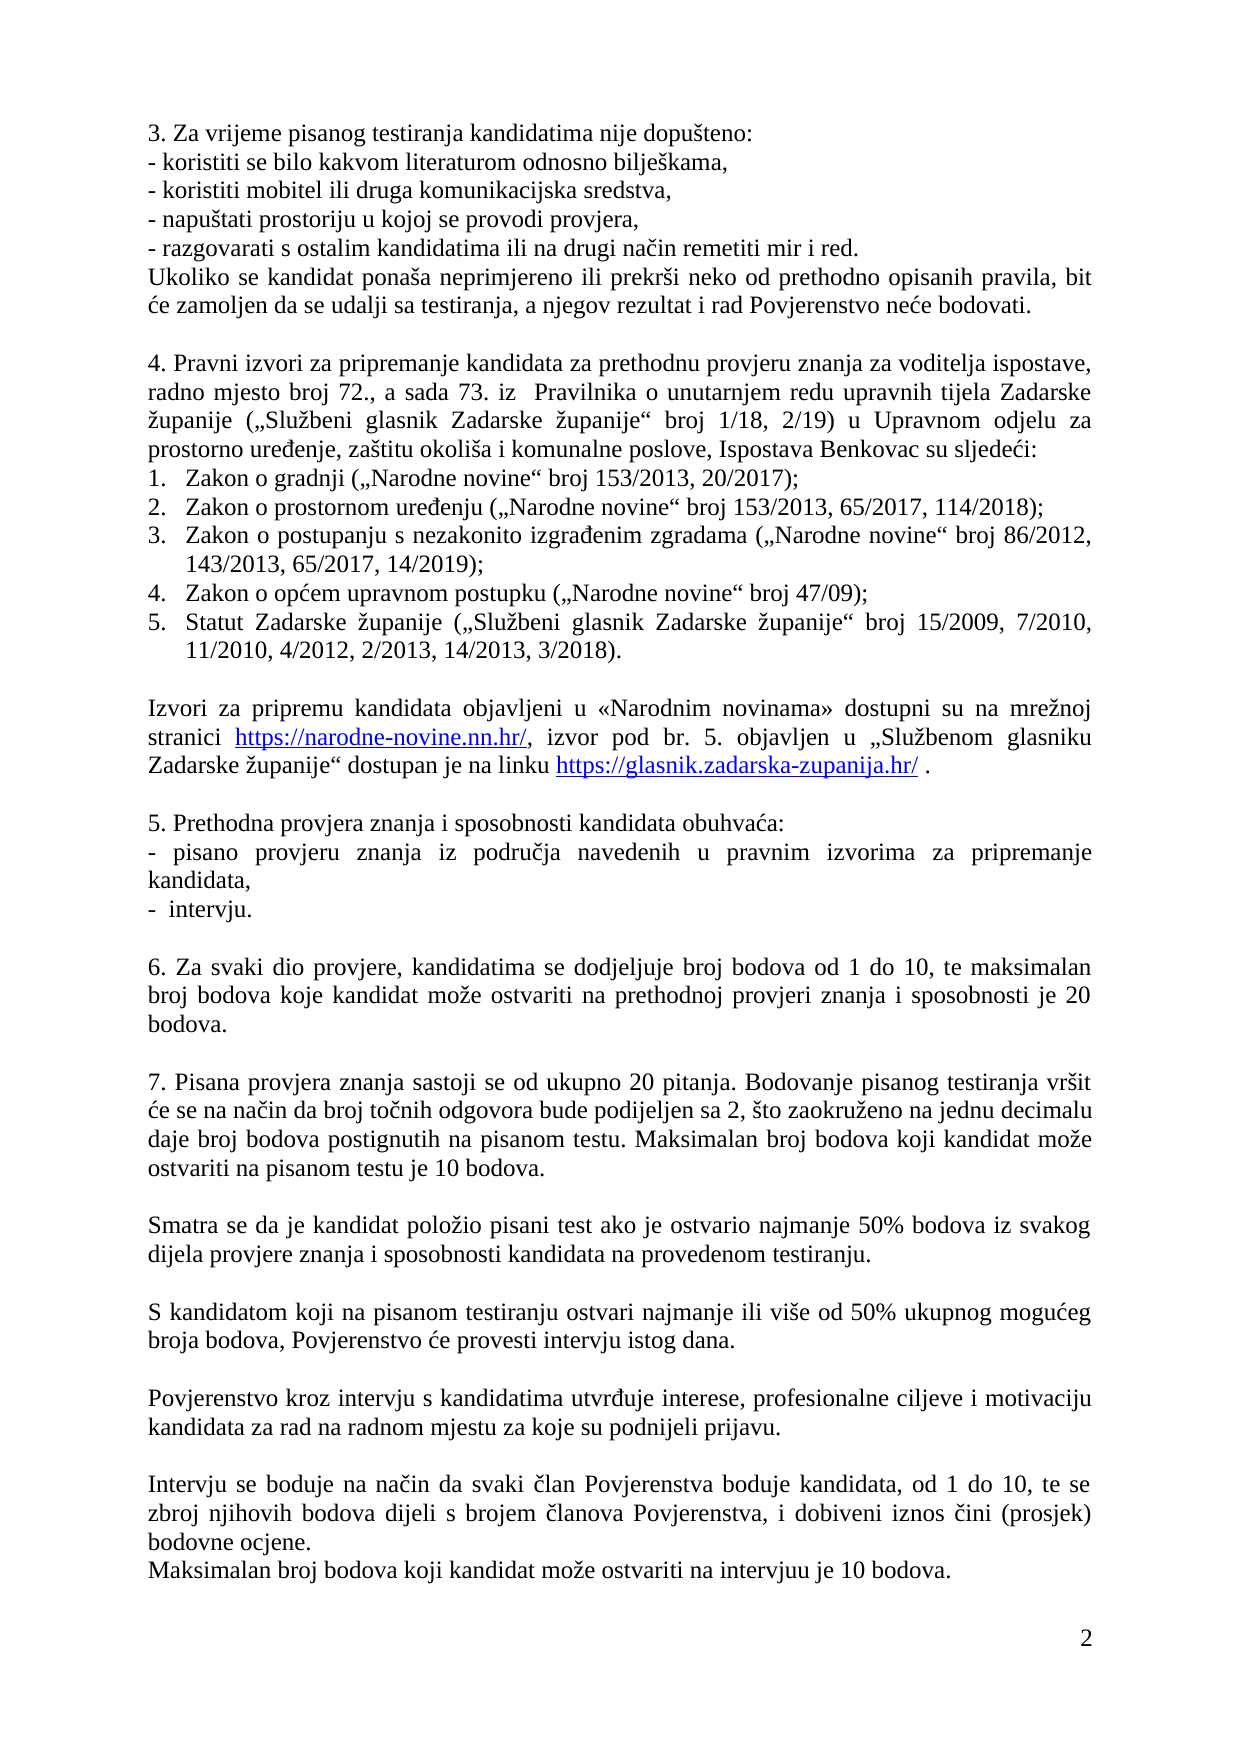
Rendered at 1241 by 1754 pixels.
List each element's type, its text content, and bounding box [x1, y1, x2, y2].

list Statut Zadarske županije („Službeni glasnik Zadarske županije“ broj 15/2009, 7/2010, 11/2010, 4/2012, 2/2013, 14/2013, 3/2018). [148, 607, 1093, 664]
text - koristiti mobitel ili druga komunikacijska sredstva, [148, 176, 1093, 204]
text - intervju. [148, 894, 1093, 923]
text Povjerenstvo kroz intervju s kandidatima utvrđuje interese, profesionalne ciljeve i motivaciju kandidata za rad na radnom mjestu za koje su podnijeli prijavu. [148, 1383, 1093, 1441]
text - pisano provjeru znanja iz područja navedenih u pravnim izvorima za pripremanje kandidata, [148, 837, 1093, 894]
list Zakon o prostornom uređenju („Narodne novine“ broj 153/2013, 65/2017, 114/2018); [148, 492, 1093, 521]
text S kandidatom koji na pisanom testiranju ostvari najmanje ili više od 50% ukupnog mogućeg broja bodova, Povjerenstvo će provesti intervju istog dana. [148, 1297, 1093, 1354]
list Zakon o općem upravnom postupku („Narodne novine“ broj 47/09); [148, 578, 1093, 607]
text - razgovarati s ostalim kandidatima ili na drugi način remetiti mir i red. [148, 233, 1093, 262]
text 4. Pravni izvori za pripremanje kandidata za prethodnu provjeru znanja za voditelja ispostave, radno mjesto broj 72., a sada 73. iz Pravilnika o unutarnjem redu upravnih tijela Zadarske županije („Službeni glasnik Zadarske županije“ broj 1/18, 2/19) u Upravnom odjelu za prostorno uređenje, zaštitu okoliša i komunalne poslove, Ispostava Benkovac su sljedeći: [148, 348, 1093, 463]
list Zakon o gradnji („Narodne novine“ broj 153/2013, 20/2017); [148, 463, 1093, 492]
text Izvori za pripremu kandidata objavljeni u «Narodnim novinama» dostupni su na mrežnoj stranici https://narodne-novine.nn.hr/, izvor pod br. 5. objavljen u „Službenom glasniku Zadarske županije“ dostupan je na linku https://glasnik.zadarska-zupanija.hr/ . [148, 693, 1093, 779]
text 5. Prethodna provjera znanja i sposobnosti kandidata obuhvaća: [148, 808, 1093, 837]
text - napuštati prostoriju u kojoj se provodi provjera, [148, 204, 1093, 233]
text Intervju se boduje na način da svaki član Povjerenstva boduje kandidata, od 1 do 10, te se zbroj njihovih bodova dijeli s brojem članova Povjerenstva, i dobiveni iznos čini (prosjek) bodovne ocjene. [148, 1469, 1093, 1556]
text - koristiti se bilo kakvom literaturom odnosno bilješkama, [148, 147, 1093, 176]
text 3. Za vrijeme pisanog testiranja kandidatima nije dopušteno: [148, 118, 1093, 147]
text 7. Pisana provjera znanja sastoji se od ukupno 20 pitanja. Bodovanje pisanog testiranja vršit će se na način da broj točnih odgovora bude podijeljen sa 2, što zaokruženo na jednu decimalu daje broj bodova postignutih na pisanom testu. Maksimalan broj bodova koji kandidat može ostvariti na pisanom testu je 10 bodova. [148, 1067, 1093, 1182]
text Ukoliko se kandidat ponaša neprimjereno ili prekrši neko od prethodno opisanih pravila, bit će zamoljen da se udalji sa testiranja, a njegov rezultat i rad Povjerenstvo neće bodovati. [148, 262, 1093, 319]
text 6. Za svaki dio provjere, kandidatima se dodjeljuje broj bodova od 1 do 10, te maksimalan broj bodova koje kandidat može ostvariti na prethodnoj provjeri znanja i sposobnosti je 20 bodova. [148, 952, 1093, 1038]
text Smatra se da je kandidat položio pisani test ako je ostvario najmanje 50% bodova iz svakog dijela provjere znanja i sposobnosti kandidata na provedenom testiranju. [148, 1211, 1093, 1268]
text Maksimalan broj bodova koji kandidat može ostvariti na intervjuu je 10 bodova. [148, 1556, 1093, 1584]
list Zakon o postupanju s nezakonito izgrađenim zgradama („Narodne novine“ broj 86/2012, 143/2013, 65/2017, 14/2019); [148, 521, 1093, 578]
